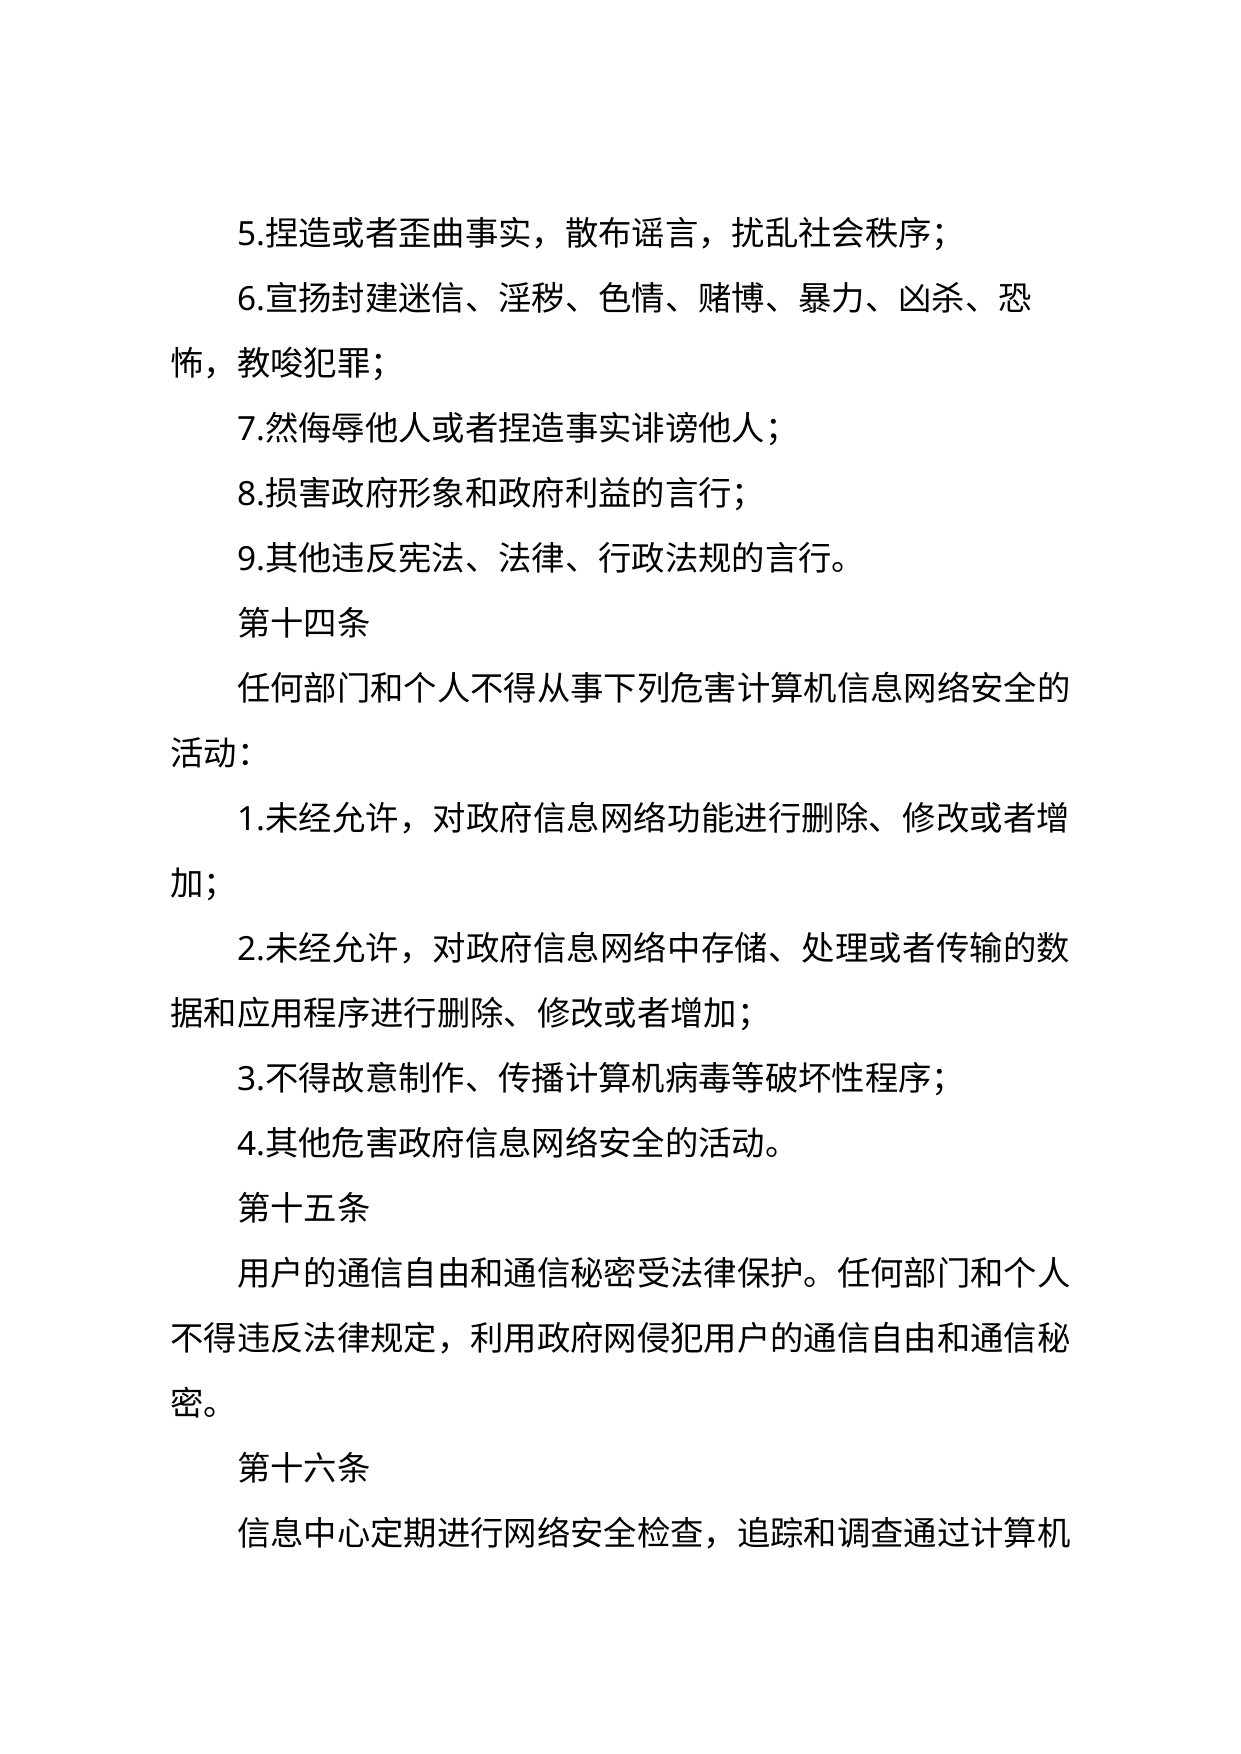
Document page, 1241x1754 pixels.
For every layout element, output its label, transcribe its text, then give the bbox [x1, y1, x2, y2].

text 2.未经允许，对政府信息网络中存储、处理或者传输的数据和应用程序进行删除、修改或者增加； [170, 914, 1070, 1044]
text 第十五条 [170, 1174, 1070, 1239]
text 怖，教唆犯罪； [170, 329, 1070, 394]
text 7.然侮辱他人或者捏造事实诽谤他人； [170, 394, 1070, 459]
text 任何部门和个人不得从事下列危害计算机信息网络安全的活动： [170, 654, 1070, 784]
text 4.其他危害政府信息网络安全的活动。 [170, 1109, 1070, 1174]
text 1.未经允许，对政府信息网络功能进行删除、修改或者增加； [170, 784, 1070, 914]
text 9.其他违反宪法、法律、行政法规的言行。 [170, 524, 1070, 589]
text 8.损害政府形象和政府利益的言行； [170, 459, 1070, 524]
text 3.不得故意制作、传播计算机病毒等破坏性程序； [170, 1044, 1070, 1109]
text 用户的通信自由和通信秘密受法律保护。任何部门和个人不得违反法律规定，利用政府网侵犯用户的通信自由和通信秘密。 [170, 1239, 1070, 1434]
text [170, 1499, 1070, 1564]
text 第十四条 [170, 589, 1070, 654]
text 6.宣扬封建迷信、淫秽、色情、赌博、暴力、凶杀、恐 [170, 264, 1070, 329]
text 5.捏造或者歪曲事实，散布谣言，扰乱社会秩序； [170, 199, 1070, 264]
text 第十六条 [170, 1434, 1070, 1499]
